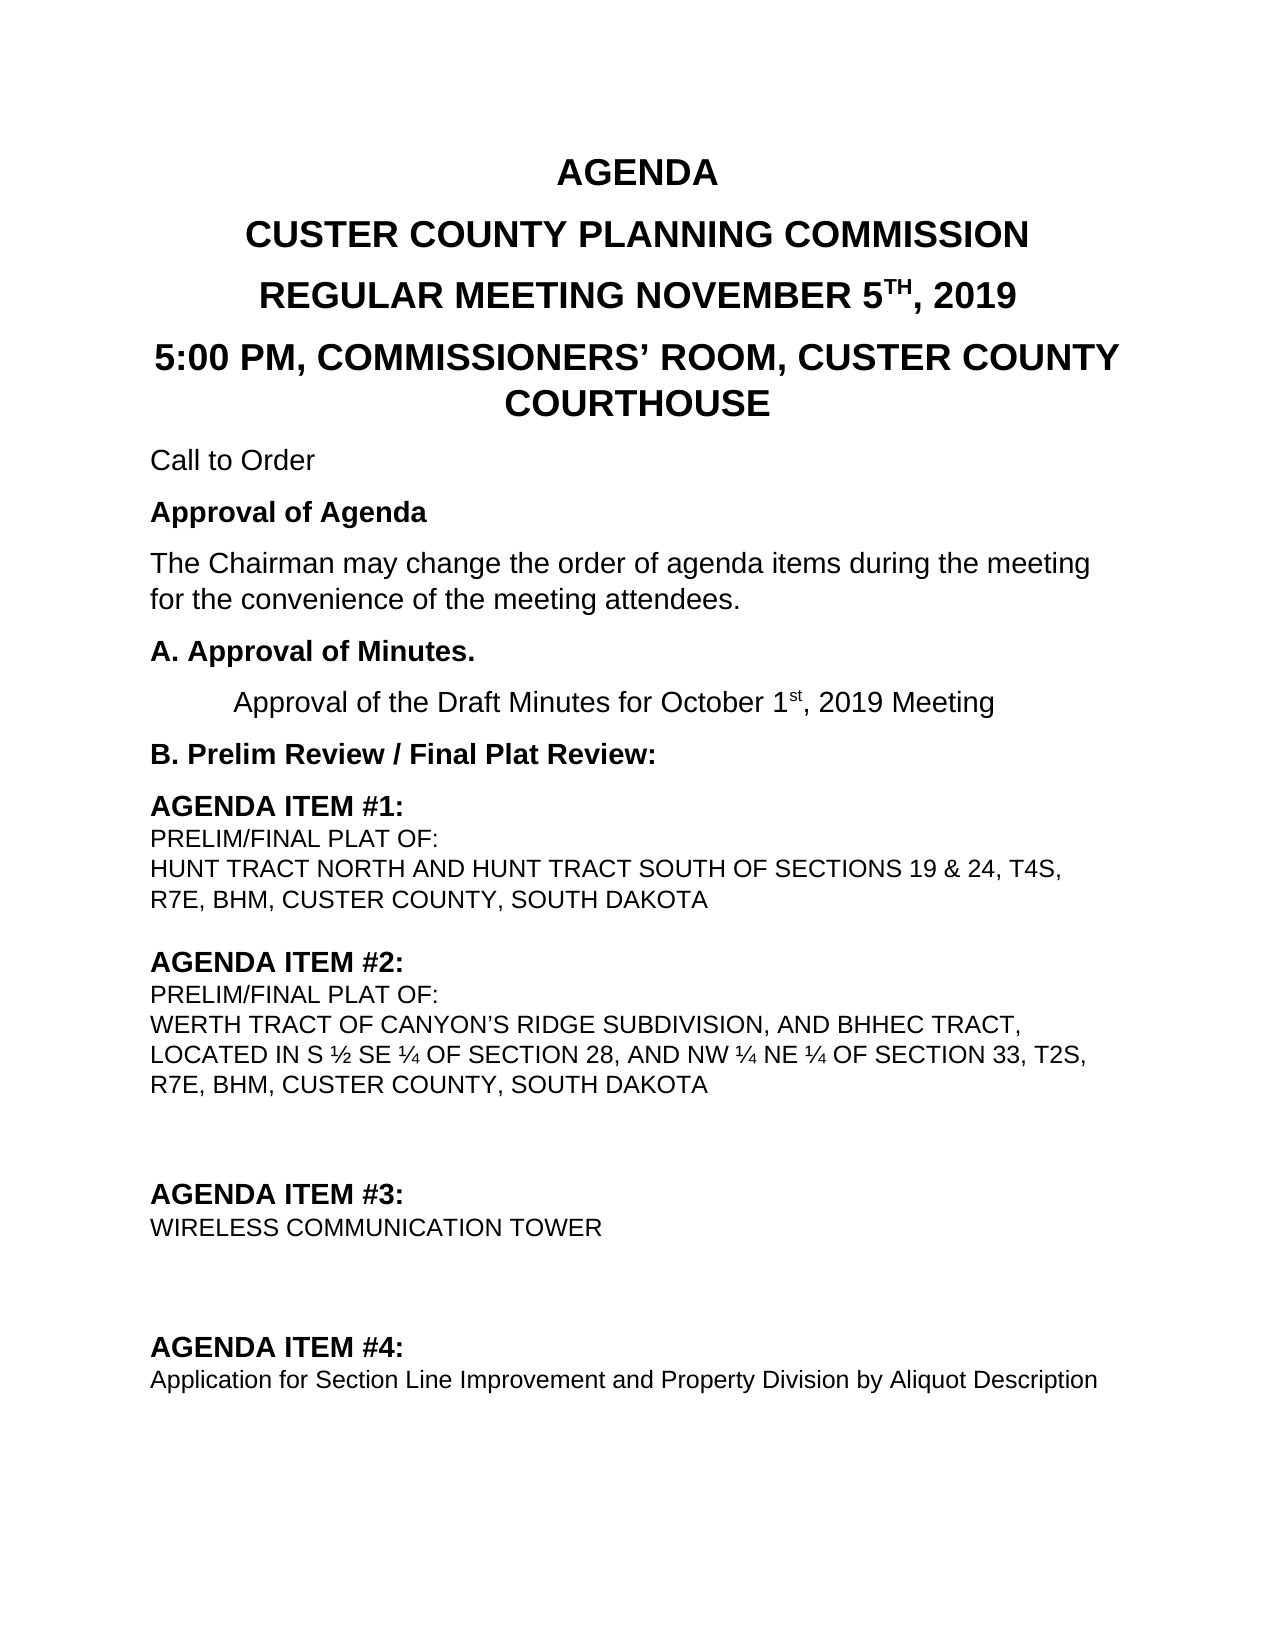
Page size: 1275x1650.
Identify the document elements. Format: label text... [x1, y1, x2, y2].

text Approval of Agenda [150, 494, 1125, 528]
text REGULAR MEETING NOVEMBER 5TH, 2019 [150, 274, 1125, 317]
text AGENDA ITEM #3: [150, 1177, 1125, 1211]
text Application for Section Line Improvement and Property Division by Aliquot Description [150, 1365, 1125, 1394]
text Call to Order [150, 443, 1125, 476]
text WIRELESS COMMUNICATION TOWER [150, 1212, 1125, 1241]
text AGENDA [150, 150, 1125, 193]
text 5:00 PM, COMMISSIONERS’ ROOM, CUSTER COUNTY COURTHOUSE [150, 336, 1125, 424]
text WERTH TRACT OF CANYON’S RIDGE SUBDIVISION, AND BHHEC TRACT, LOCATED IN S ½ SE ¼ OF SECTION 28, AND NW ¼ NE ¼ OF SECTION 33, T2S, R7E, BHM, CUSTER COUNTY, SOUTH DAKOTA [150, 1010, 1125, 1099]
text CUSTER COUNTY PLANNING COMMISSION [150, 212, 1125, 255]
text AGENDA ITEM #2: [150, 945, 1125, 978]
text PRELIM/FINAL PLAT OF: [150, 824, 1125, 853]
text PRELIM/FINAL PLAT OF: [150, 980, 1125, 1009]
text AGENDA ITEM #4: [150, 1330, 1125, 1363]
text A. Approval of Minutes. [150, 633, 1125, 667]
text Approval of the Draft Minutes for October 1st, 2019 Meeting [150, 685, 1125, 719]
text HUNT TRACT NORTH AND HUNT TRACT SOUTH OF SECTIONS 19 & 24, T4S, R7E, BHM, CUSTER COUNTY, SOUTH DAKOTA [150, 854, 1125, 913]
text B. Prelim Review / Final Plat Review: [150, 737, 1125, 771]
text The Chairman may change the order of agenda items during the meeting for the convenience of the meeting attendees. [150, 546, 1125, 615]
text AGENDA ITEM #1: [150, 789, 1125, 823]
